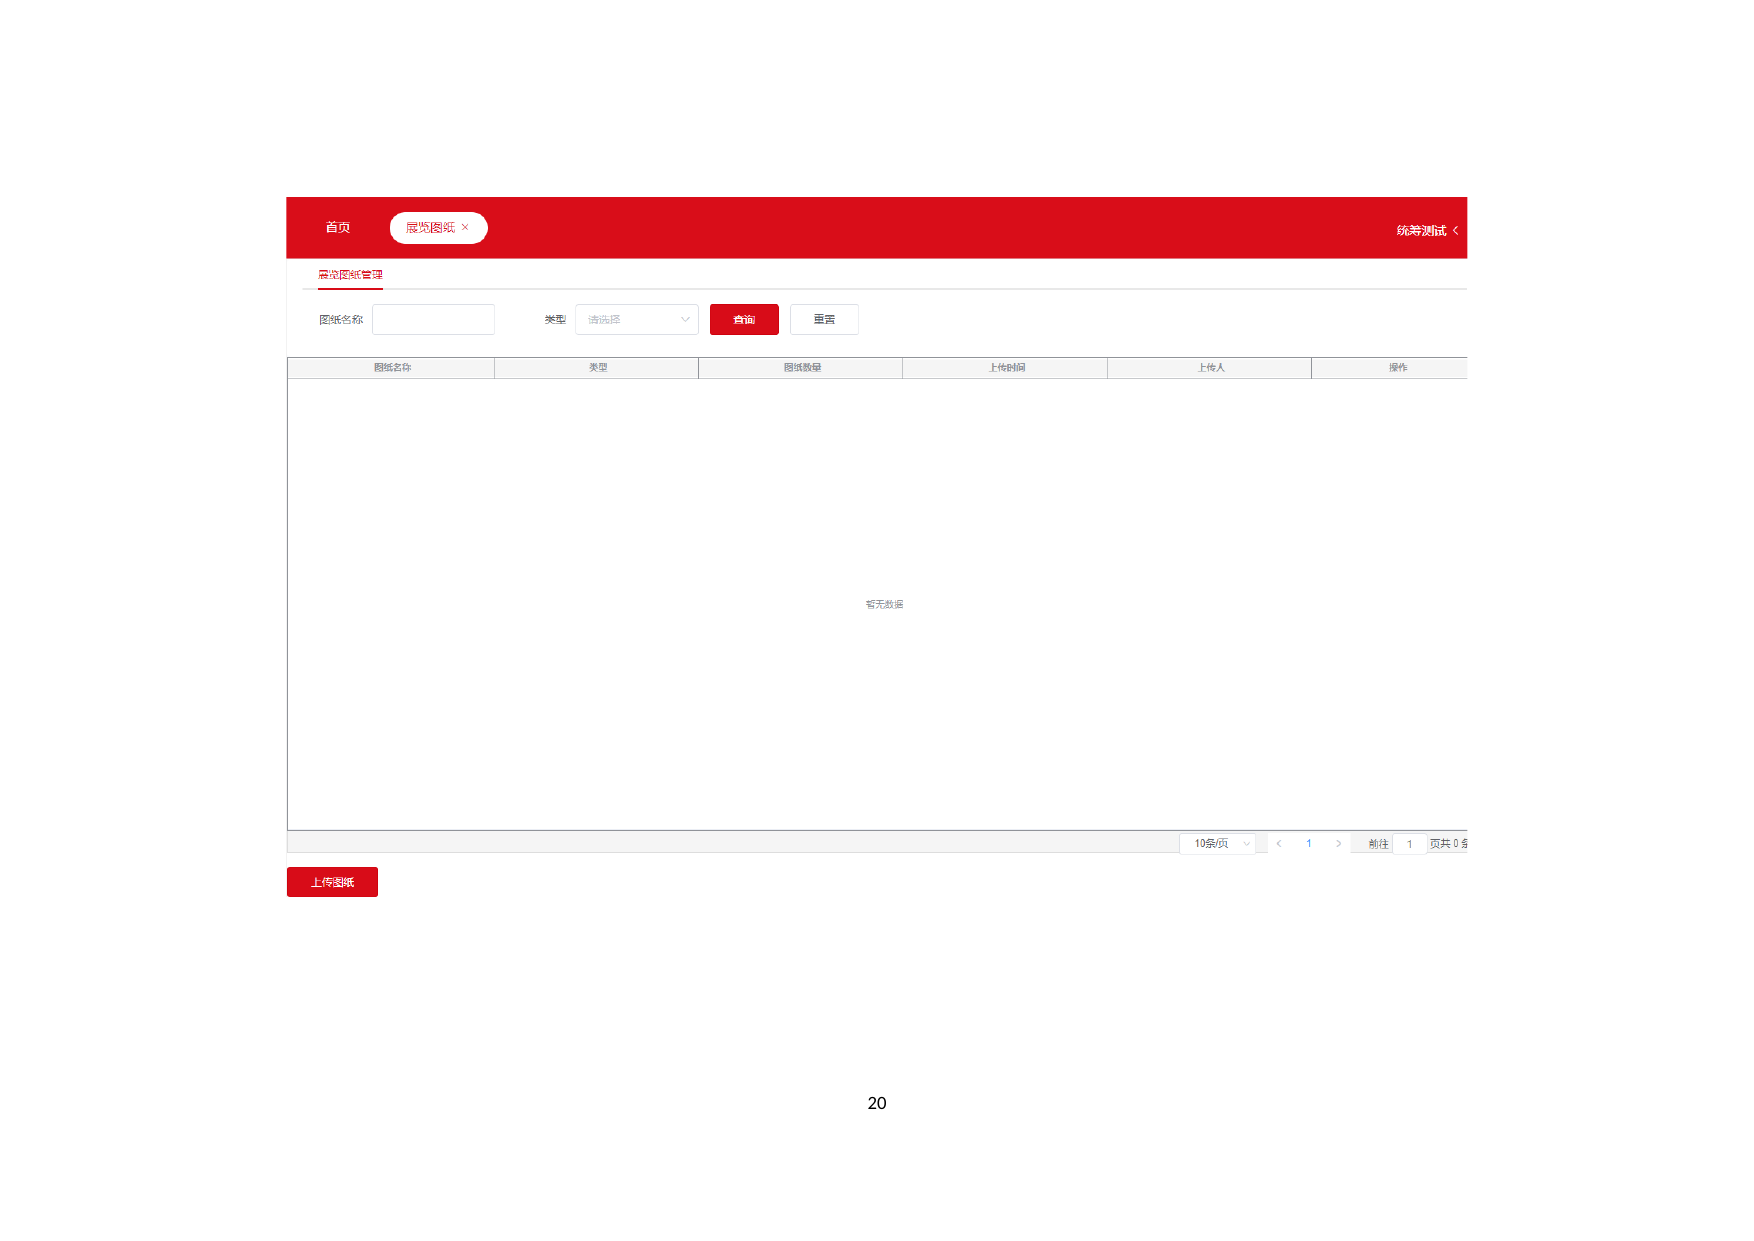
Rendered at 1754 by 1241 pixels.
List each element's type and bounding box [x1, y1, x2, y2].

picture [286, 197, 1468, 897]
